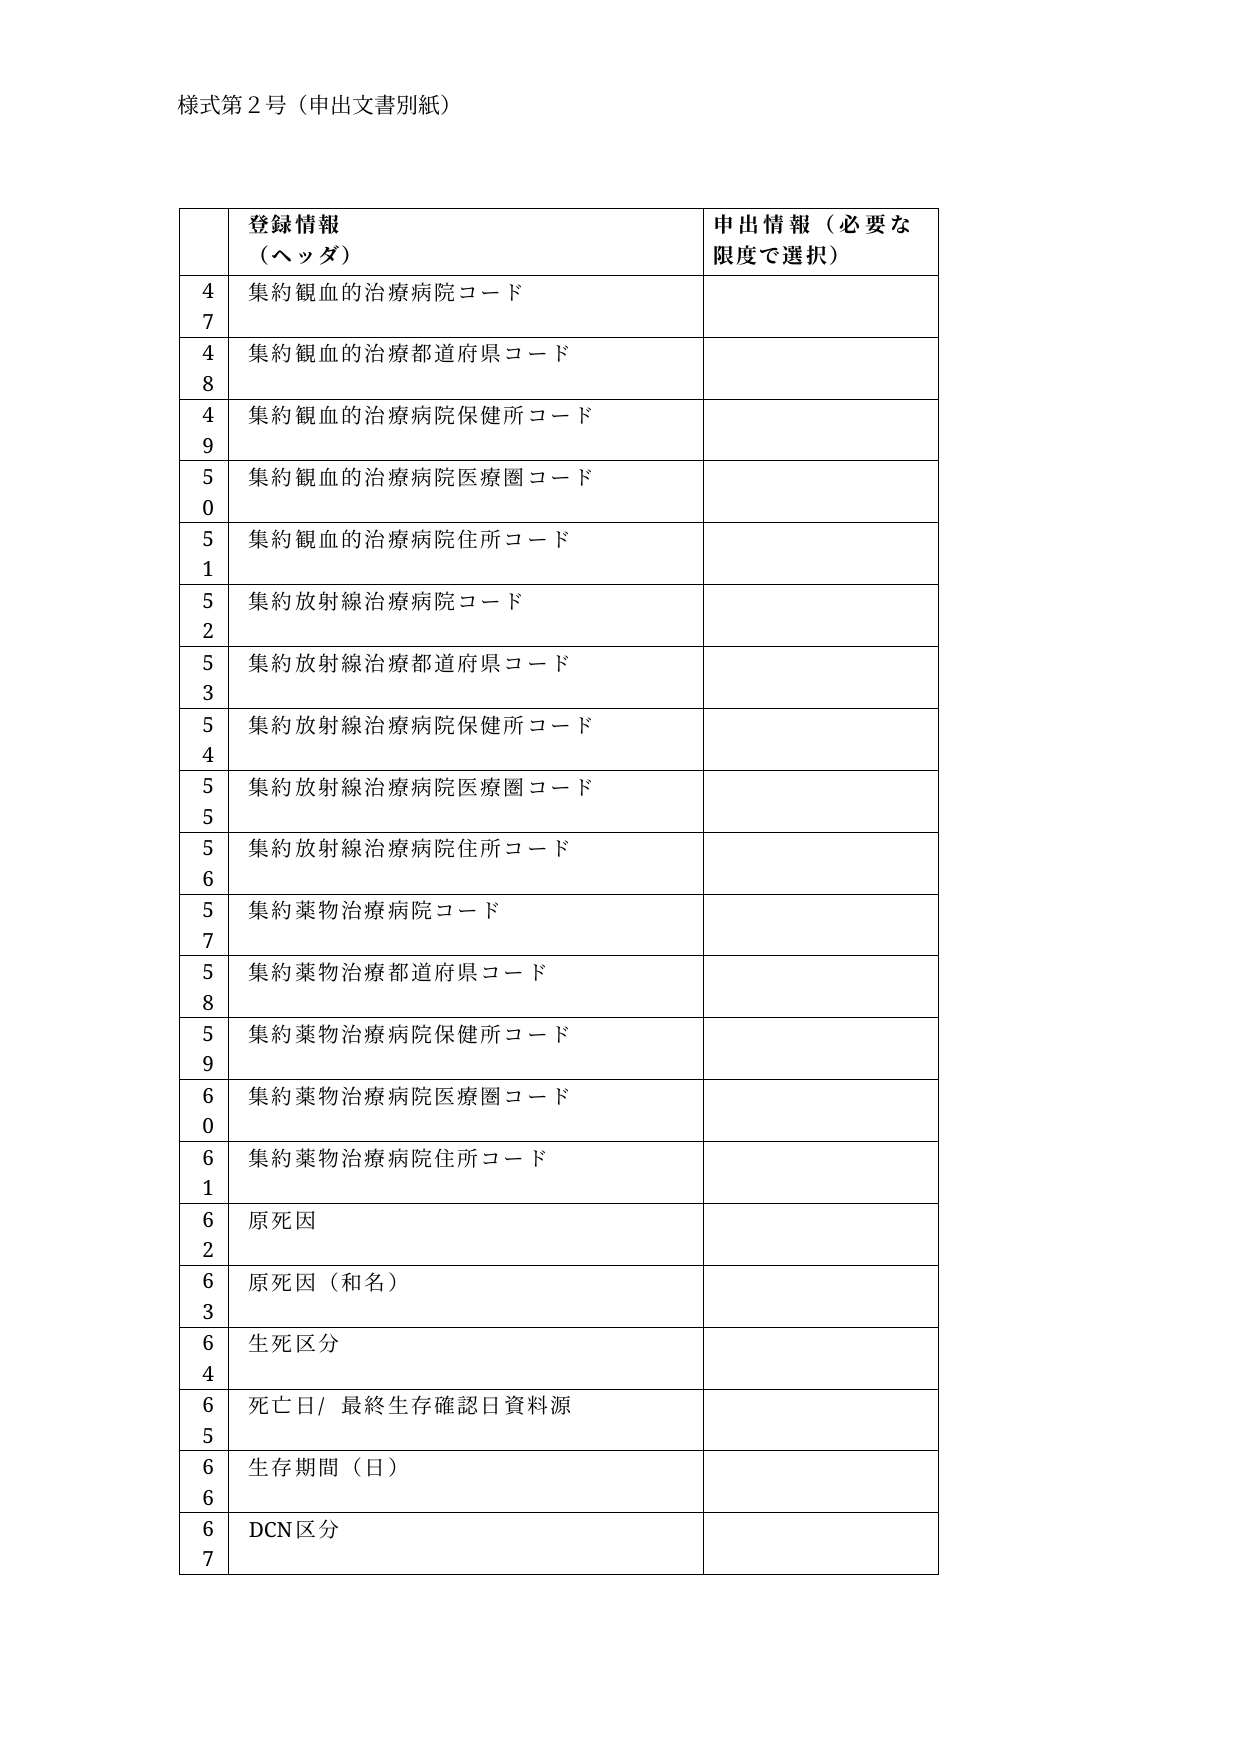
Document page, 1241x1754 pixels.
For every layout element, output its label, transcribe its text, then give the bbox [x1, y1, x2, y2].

table_cell 59 [180, 1018, 228, 1079]
table_header 登録情報 （ヘッダ） [229, 209, 703, 275]
table_cell [704, 771, 938, 832]
table_cell [704, 895, 938, 955]
table_cell [704, 461, 938, 522]
table_header 申出情報（必要な限度で選択） [704, 209, 938, 275]
table_cell 集約放射線治療病院保健所コード [229, 709, 703, 770]
table_cell 64 [180, 1328, 228, 1388]
table_cell [704, 956, 938, 1017]
table_cell [704, 523, 938, 584]
table_cell 死亡日/最終生存確認日資料源 [229, 1390, 703, 1450]
table_cell [704, 1266, 938, 1327]
table_cell [704, 709, 938, 770]
table_cell [704, 833, 938, 893]
table_cell 集約観血的治療病院医療圏コード [229, 461, 703, 522]
table_cell 48 [180, 338, 228, 398]
table_cell 集約観血的治療病院コード [229, 276, 703, 337]
table_header [180, 209, 228, 275]
table_cell 集約薬物治療病院医療圏コード [229, 1080, 703, 1141]
table_cell 50 [180, 461, 228, 522]
table_cell DCN区分 [229, 1513, 703, 1574]
table_cell [704, 1142, 938, 1203]
table_cell 62 [180, 1204, 228, 1265]
table_cell 集約放射線治療都道府県コード [229, 647, 703, 708]
table_cell 集約薬物治療都道府県コード [229, 956, 703, 1017]
table_cell 集約薬物治療病院コード [229, 895, 703, 955]
table_cell [704, 338, 938, 398]
table_cell [704, 1328, 938, 1388]
table_cell 56 [180, 833, 228, 893]
table_cell [704, 1080, 938, 1141]
table_cell 集約観血的治療病院住所コード [229, 523, 703, 584]
table_cell 57 [180, 895, 228, 955]
table_cell 集約薬物治療病院住所コード [229, 1142, 703, 1203]
table_cell [704, 276, 938, 337]
table_cell 集約放射線治療病院住所コード [229, 833, 703, 893]
table_cell 47 [180, 276, 228, 337]
table_cell 52 [180, 585, 228, 646]
table_cell 集約観血的治療都道府県コード [229, 338, 703, 398]
table_cell 53 [180, 647, 228, 708]
table_cell 生存期間（日） [229, 1451, 703, 1512]
table_cell [704, 647, 938, 708]
table_cell [704, 400, 938, 460]
table_cell [704, 1513, 938, 1574]
table_cell [704, 1451, 938, 1512]
table_cell 65 [180, 1390, 228, 1450]
table_cell [704, 1018, 938, 1079]
table_cell 51 [180, 523, 228, 584]
table_cell 49 [180, 400, 228, 460]
table_cell 集約放射線治療病院コード [229, 585, 703, 646]
table_cell 63 [180, 1266, 228, 1327]
table_cell 集約放射線治療病院医療圏コード [229, 771, 703, 832]
table_cell 集約観血的治療病院保健所コード [229, 400, 703, 460]
table_cell [704, 1204, 938, 1265]
table_cell 原死因 [229, 1204, 703, 1265]
table_cell 61 [180, 1142, 228, 1203]
table_cell 55 [180, 771, 228, 832]
table_cell 原死因（和名） [229, 1266, 703, 1327]
table_cell 66 [180, 1451, 228, 1512]
table_cell 58 [180, 956, 228, 1017]
table_cell 54 [180, 709, 228, 770]
table_cell [704, 585, 938, 646]
table_cell 集約薬物治療病院保健所コード [229, 1018, 703, 1079]
table_cell [704, 1390, 938, 1450]
table_cell 67 [180, 1513, 228, 1574]
table_cell 60 [180, 1080, 228, 1141]
table_cell 生死区分 [229, 1328, 703, 1388]
